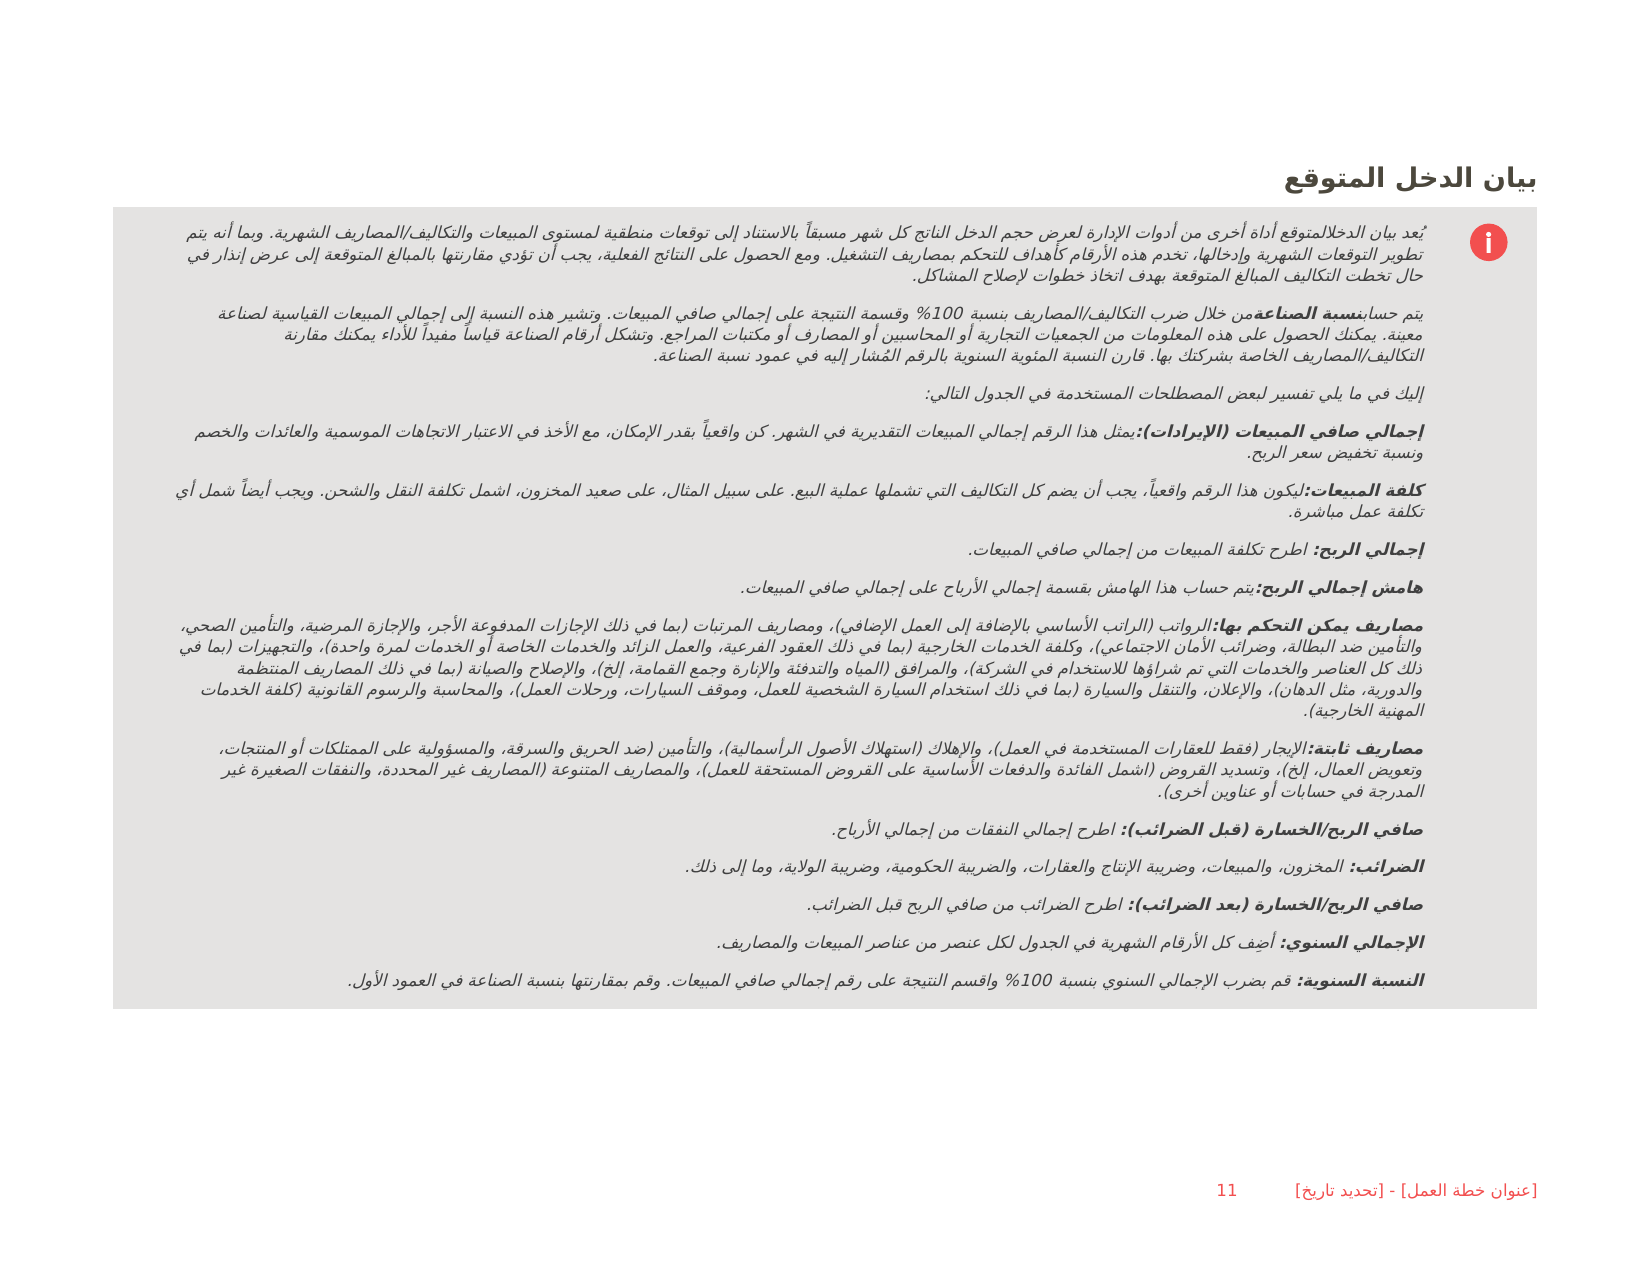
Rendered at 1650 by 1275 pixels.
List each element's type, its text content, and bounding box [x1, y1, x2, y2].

subtitle بيان الدخل المتوقع [112, 162, 1537, 194]
